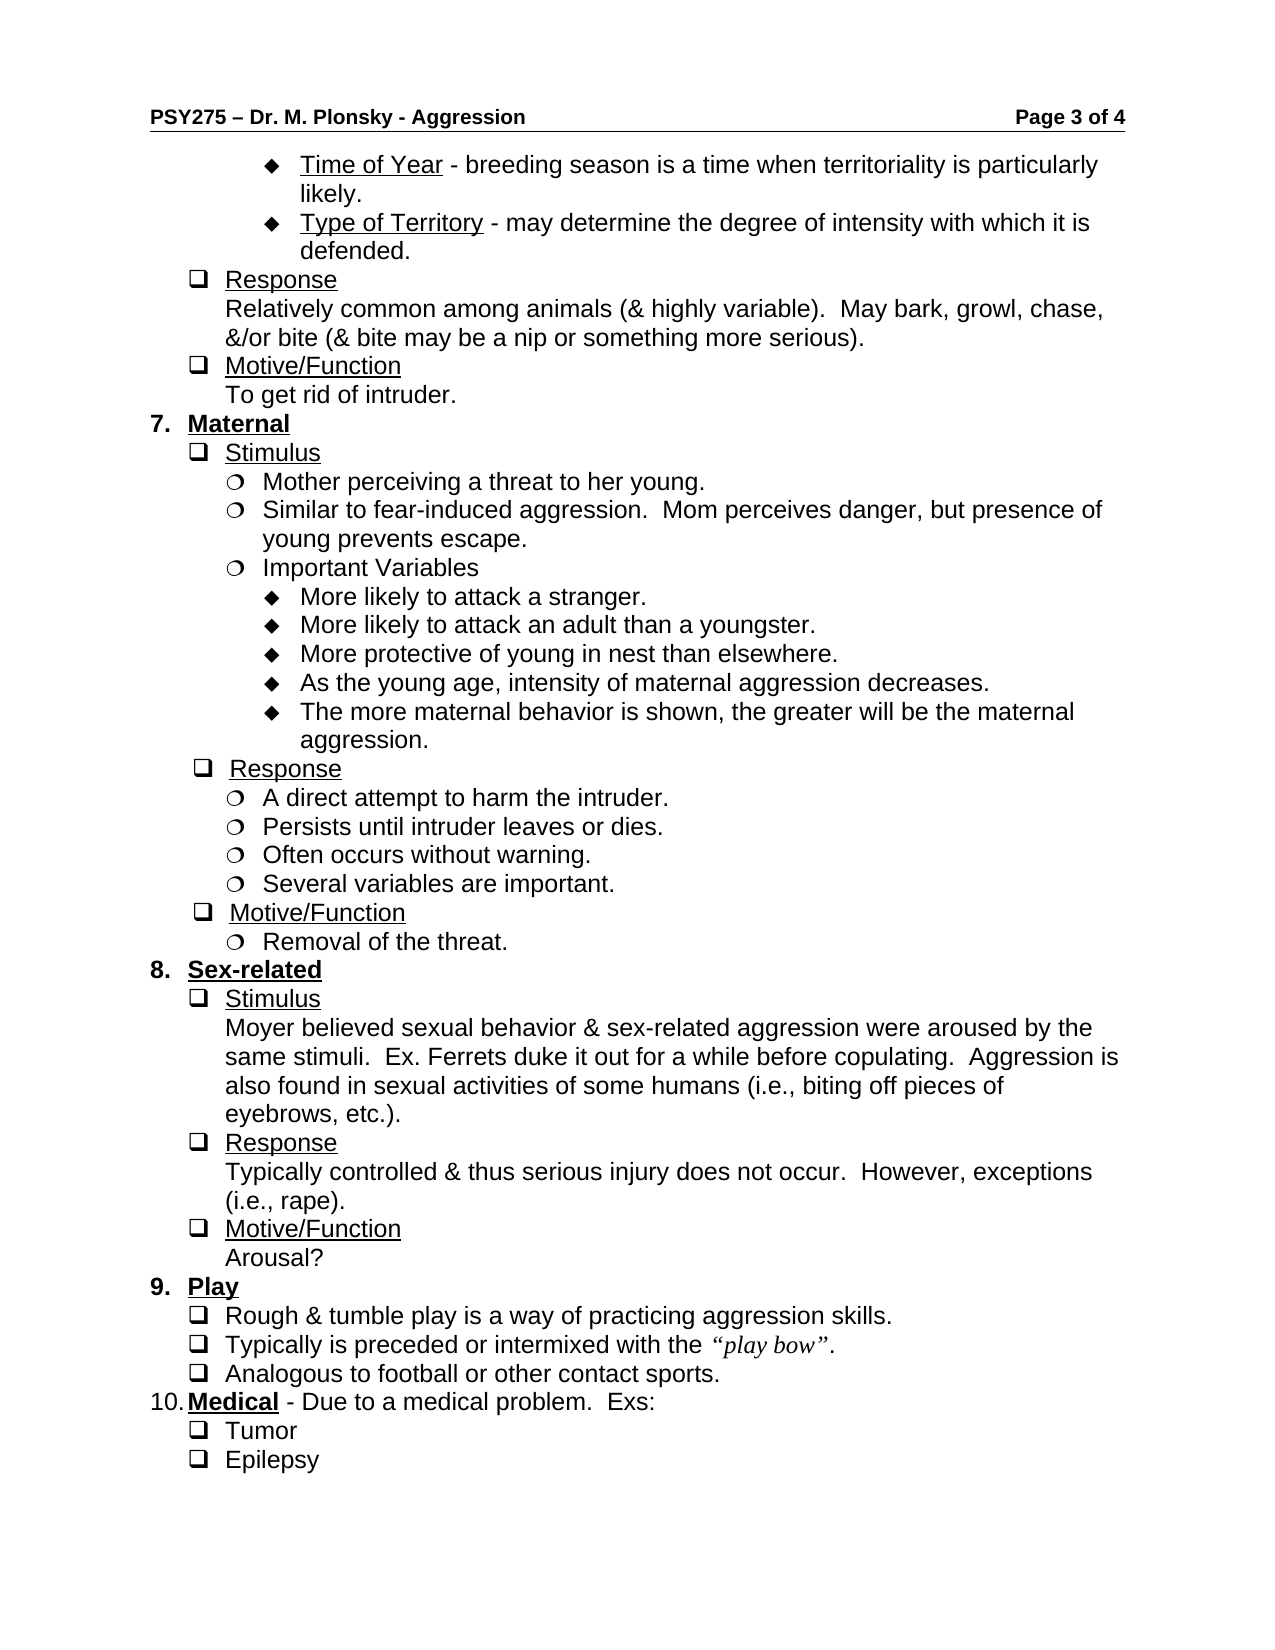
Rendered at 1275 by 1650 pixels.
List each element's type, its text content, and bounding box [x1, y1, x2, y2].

subtitle Motive/Function Arousal? [187, 1214, 1125, 1272]
subtitle Several variables are important. [225, 869, 1125, 898]
subtitle More protective of young in nest than elsewhere. [262, 639, 1125, 668]
subtitle Mother perceiving a threat to her young. [225, 467, 1125, 495]
subtitle A direct attempt to harm the intruder. [225, 783, 1125, 812]
subtitle Removal of the threat. [225, 927, 1125, 956]
subtitle Analogous to football or other contact sports. [187, 1358, 1125, 1387]
subtitle Type of Territory - may determine the degree of intensity with which it is defended. [262, 207, 1125, 265]
subtitle Similar to fear-induced aggression. Mom perceives danger, but presence of young prevents escape. [225, 495, 1125, 553]
subtitle Epilepsy [187, 1445, 1125, 1474]
subtitle Maternal [150, 409, 1125, 438]
subtitle Motive/Function To get rid of intruder. [187, 351, 1125, 409]
subtitle Response Relatively common among animals (& highly variable). May bark, growl, chase, &/or bite (& bite may be a nip or something more serious). [187, 265, 1125, 351]
subtitle Rough & tumble play is a way of practicing aggression skills. [187, 1301, 1125, 1330]
subtitle Sex-related [150, 956, 1125, 984]
subtitle The more maternal behavior is shown, the greater will be the maternal aggression. [262, 697, 1125, 754]
subtitle Motive/Function [192, 898, 1125, 927]
subtitle Important Variables [225, 553, 1125, 582]
subtitle Play [150, 1272, 1125, 1301]
subtitle As the young age, intensity of maternal aggression decreases. [262, 668, 1125, 697]
subtitle Response [192, 754, 1125, 783]
subtitle More likely to attack a stranger. [262, 582, 1125, 610]
subtitle Time of Year - breeding season is a time when territoriality is particularly likely. [262, 150, 1125, 207]
subtitle Stimulus Moyer believed sexual behavior & sex-related aggression were aroused by the same stimuli. Ex. Ferrets duke it out for a while before copulating. Aggression is also found in sexual activities of some humans (i.e., biting off pieces of eyebrows, etc.). [187, 984, 1125, 1128]
subtitle Medical - Due to a medical problem. Exs: [150, 1387, 1125, 1416]
subtitle Persists until intruder leaves or dies. [225, 812, 1125, 840]
subtitle Stimulus [187, 438, 1125, 467]
subtitle Tumor [187, 1416, 1125, 1445]
subtitle Typically is preceded or intermixed with the “play bow”. [187, 1330, 1125, 1358]
subtitle More likely to attack an adult than a youngster. [262, 610, 1125, 639]
subtitle Often occurs without warning. [225, 840, 1125, 869]
subtitle Response Typically controlled & thus serious injury does not occur. However, exceptions (i.e., rape). [187, 1128, 1125, 1214]
